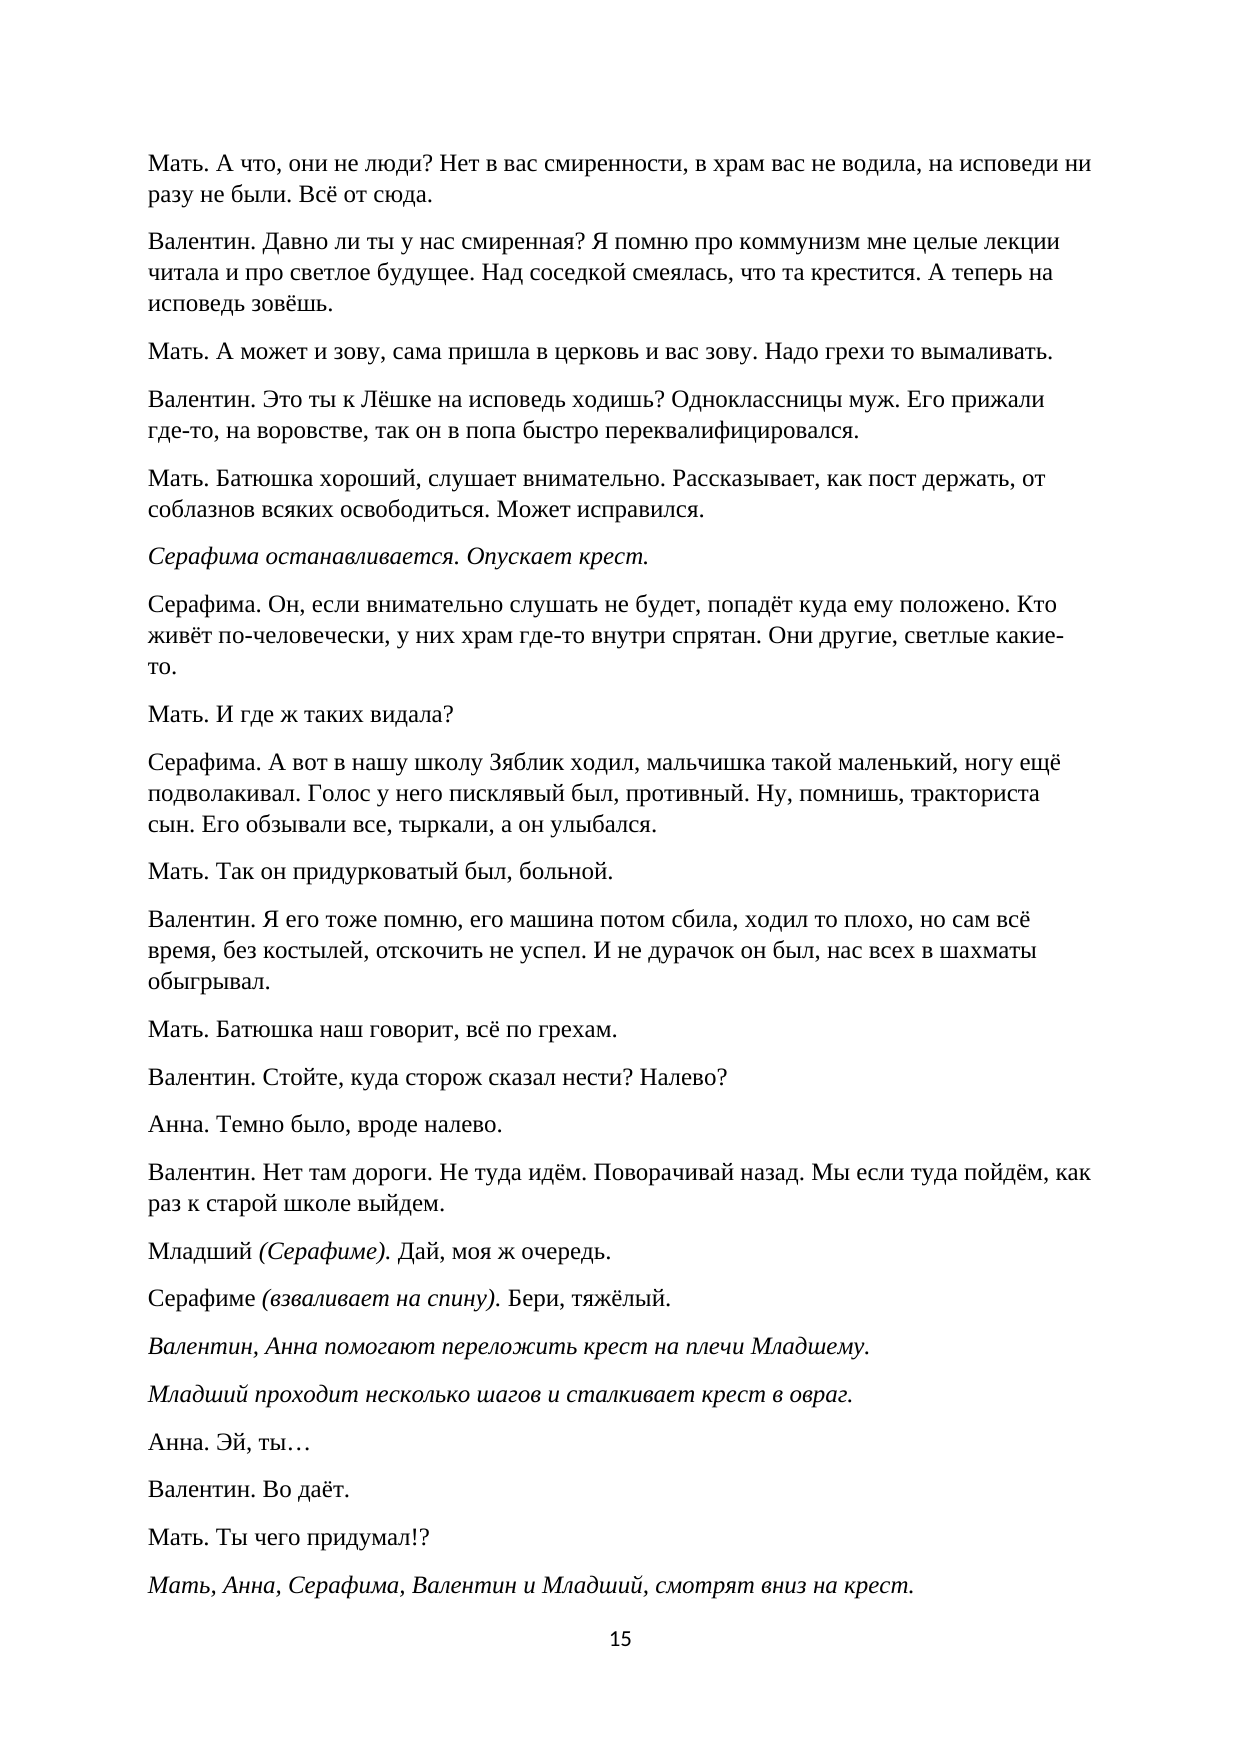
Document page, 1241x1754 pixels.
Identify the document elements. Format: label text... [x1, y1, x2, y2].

text Анна. Эй, ты… [148, 1427, 1093, 1455]
text Младший (Серафиме). Дай, моя ж очередь. [148, 1236, 1093, 1264]
text Мать, Анна, Серафима, Валентин и Младший, смотрят вниз на крест. [148, 1570, 1093, 1598]
text Валентин. Во даёт. [148, 1474, 1093, 1503]
text Мать. Батюшка наш говорит, всё по грехам. [148, 1014, 1093, 1043]
text Валентин. Это ты к Лёшке на исповедь ходишь? Одноклассницы муж. Его прижали где-то, на воровстве, так он в попа быстро переквалифицировался. [148, 384, 1093, 444]
text Серафима останавливается. Опускает крест. [148, 541, 1093, 570]
text Анна. Темно было, вроде налево. [148, 1109, 1093, 1138]
text Серафима. А вот в нашу школу Зяблик ходил, мальчишка такой маленький, ногу ещё подволакивал. Голос у него писклявый был, противный. Ну, помнишь, тракториста сын. Его обзывали все, тыркали, а он улыбался. [148, 747, 1093, 837]
text Валентин. Нет там дороги. Не туда идём. Поворачивай назад. Мы если туда пойдём, как раз к старой школе выйдем. [148, 1157, 1093, 1217]
text Мать. И где ж таких видала? [148, 699, 1093, 728]
text Серафима. Он, если внимательно слушать не будет, попадёт куда ему положено. Кто живёт по-человечески, у них храм где-то внутри спрятан. Они другие, светлые какие-то. [148, 589, 1093, 680]
text Валентин. Я его тоже помню, его машина потом сбила, ходил то плохо, но сам всё время, без костылей, отскочить не успел. И не дурачок он был, нас всех в шахматы обыгрывал. [148, 904, 1093, 995]
text Мать. Батюшка хороший, слушает внимательно. Рассказывает, как пост держать, от соблазнов всяких освободиться. Может исправился. [148, 463, 1093, 522]
text Мать. А что, они не люди? Нет в вас смиренности, в храм вас не водила, на исповеди ни разу не были. Всё от сюда. [148, 148, 1093, 207]
text Валентин. Давно ли ты у нас смиренная? Я помню про коммунизм мне целые лекции читала и про светлое будущее. Над соседкой смеялась, что та крестится. А теперь на исповедь зовёшь. [148, 226, 1093, 317]
text Мать. Ты чего придумал!? [148, 1522, 1093, 1551]
text Мать. Так он придурковатый был, больной. [148, 856, 1093, 885]
text Мать. А может и зову, сама пришла в церковь и вас зову. Надо грехи то вымаливать. [148, 336, 1093, 365]
text Валентин, Анна помогают переложить крест на плечи Младшему. [148, 1331, 1093, 1360]
text Младший проходит несколько шагов и сталкивает крест в овраг. [148, 1379, 1093, 1408]
text Серафиме (взваливает на спину). Бери, тяжёлый. [148, 1283, 1093, 1312]
text Валентин. Стойте, куда сторож сказал нести? Налево? [148, 1062, 1093, 1090]
